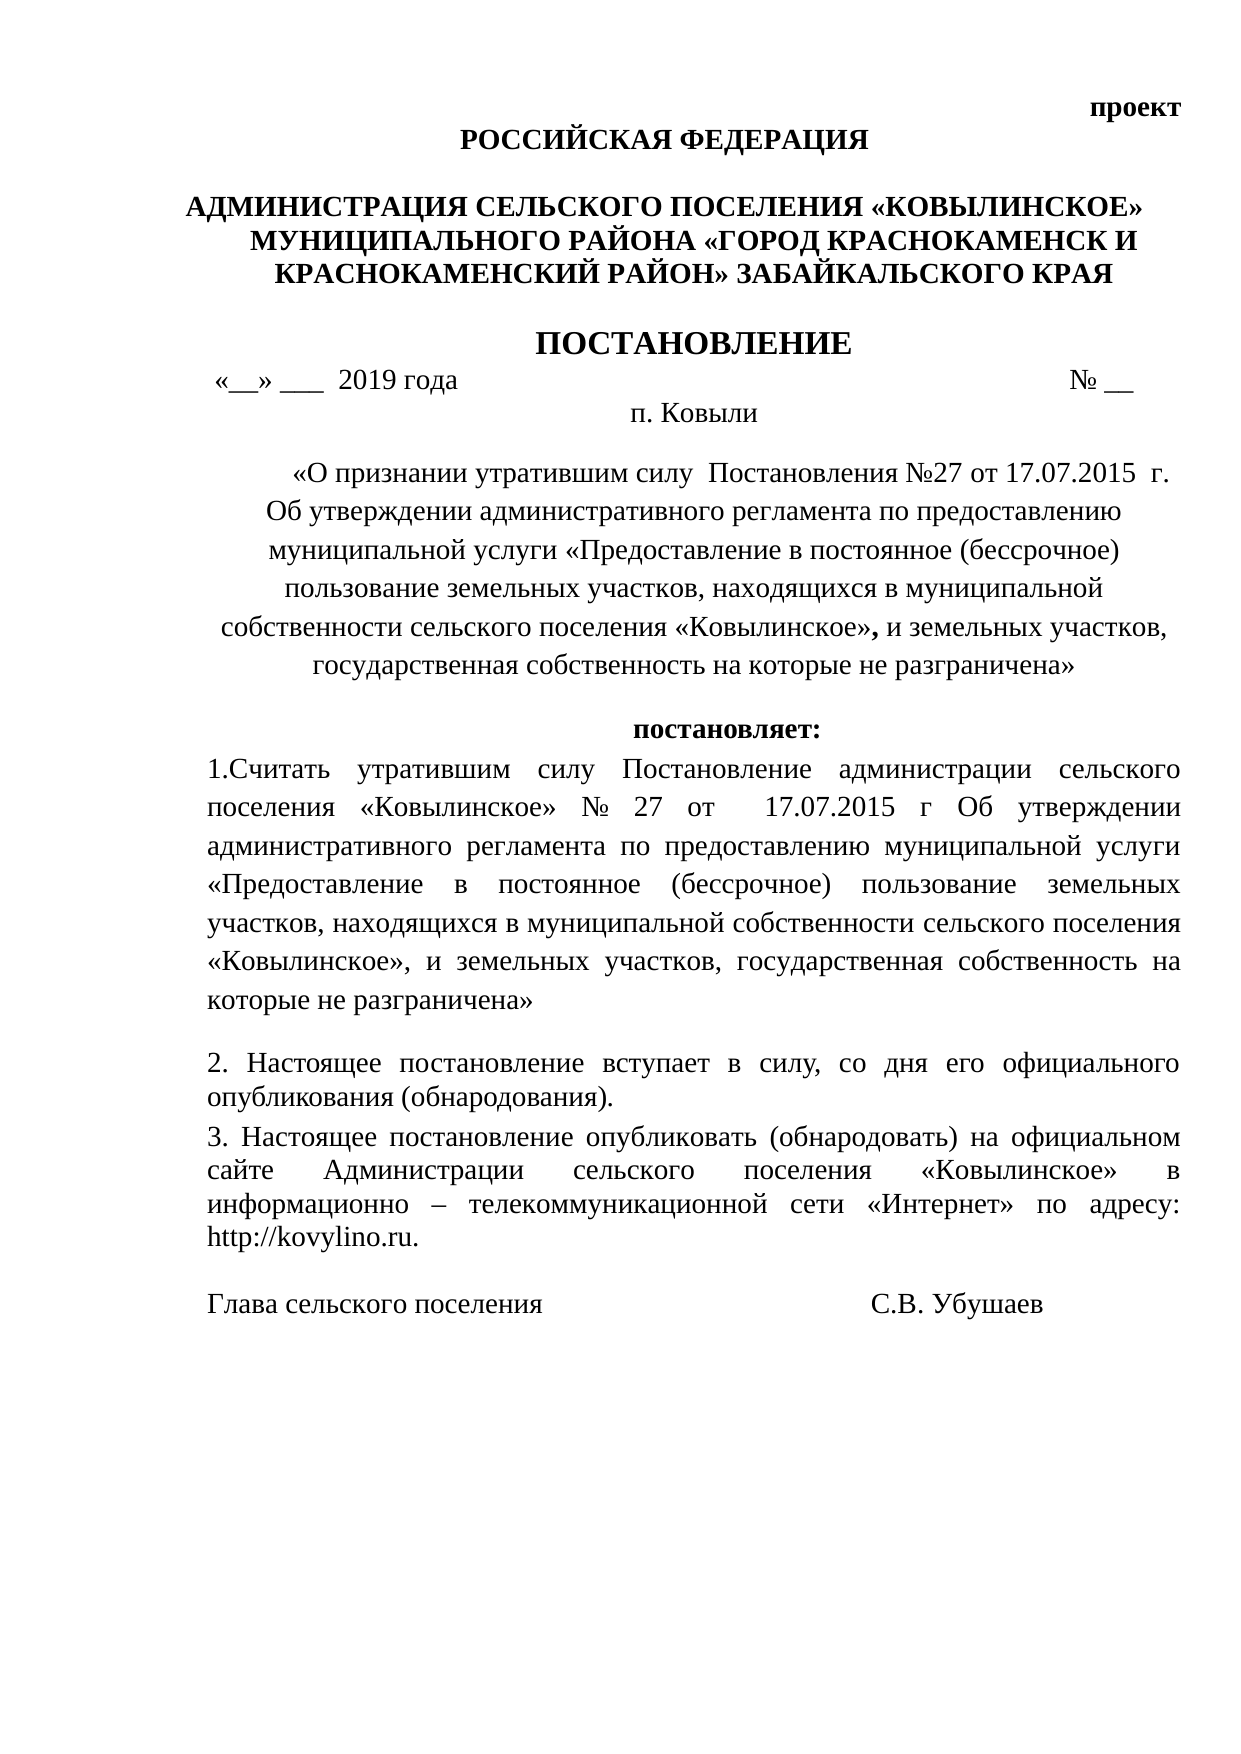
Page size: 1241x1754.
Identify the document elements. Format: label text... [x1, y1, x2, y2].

text п. Ковыли [207, 395, 1181, 429]
text 3. Настоящее постановление опубликовать (обнародовать) на официальном сайте Администрации сельского поселения «Ковылинское» в информационно – телекоммуникационной сети «Интернет» по адресу: http://kovylino.ru. [207, 1119, 1181, 1253]
text АДМИНИСТРАЦИЯ СЕЛЬСКОГО ПОСЕЛЕНИЯ «КОВЫЛИНСКОЕ» [148, 189, 1181, 223]
text ПОСТАНОВЛЕНИЕ [207, 323, 1181, 362]
text Глава сельского поселения С.В. Убушаев [207, 1287, 1181, 1320]
text проект [148, 89, 1181, 122]
title постановляет: [207, 711, 1181, 744]
text «__» ___ 2019 года № __ [207, 362, 1152, 395]
text 1.Считать утратившим силу Постановление администрации сельского поселения «Ковылинское» № 27 от 17.07.2015 г Об утверждении административного регламента по предоставлению муниципальной услуги «Предоставление в постоянное (бессрочное) пользование земельных участков, находящихся в муниципальной собственности сельского поселения «Ковылинское», и земельных участков, государственная собственность на которые не разграничена» [207, 751, 1181, 1016]
text КРАСНОКАМЕНСКИЙ РАЙОН» ЗАБАЙКАЛЬСКОГО КРАЯ [207, 256, 1181, 290]
text МУНИЦИПАЛЬНОГО РАЙОНА «ГОРОД КРАСНОКАМЕНСК И [207, 223, 1181, 256]
text «О признании утратившим силу Постановления №27 от 17.07.2015 г. Об утверждении административного регламента по предоставлению муниципальной услуги «Предоставление в постоянное (бессрочное) пользование земельных участков, находящихся в муниципальной собственности сельского поселения «Ковылинское», и земельных участков, государственная собственность на которые не разграничена» [207, 455, 1181, 681]
text РОССИЙСКАЯ ФЕДЕРАЦИЯ [148, 122, 1181, 156]
title 2. Настоящее постановление вступает в силу, со дня его официального опубликования (обнародования). [207, 1046, 1181, 1113]
